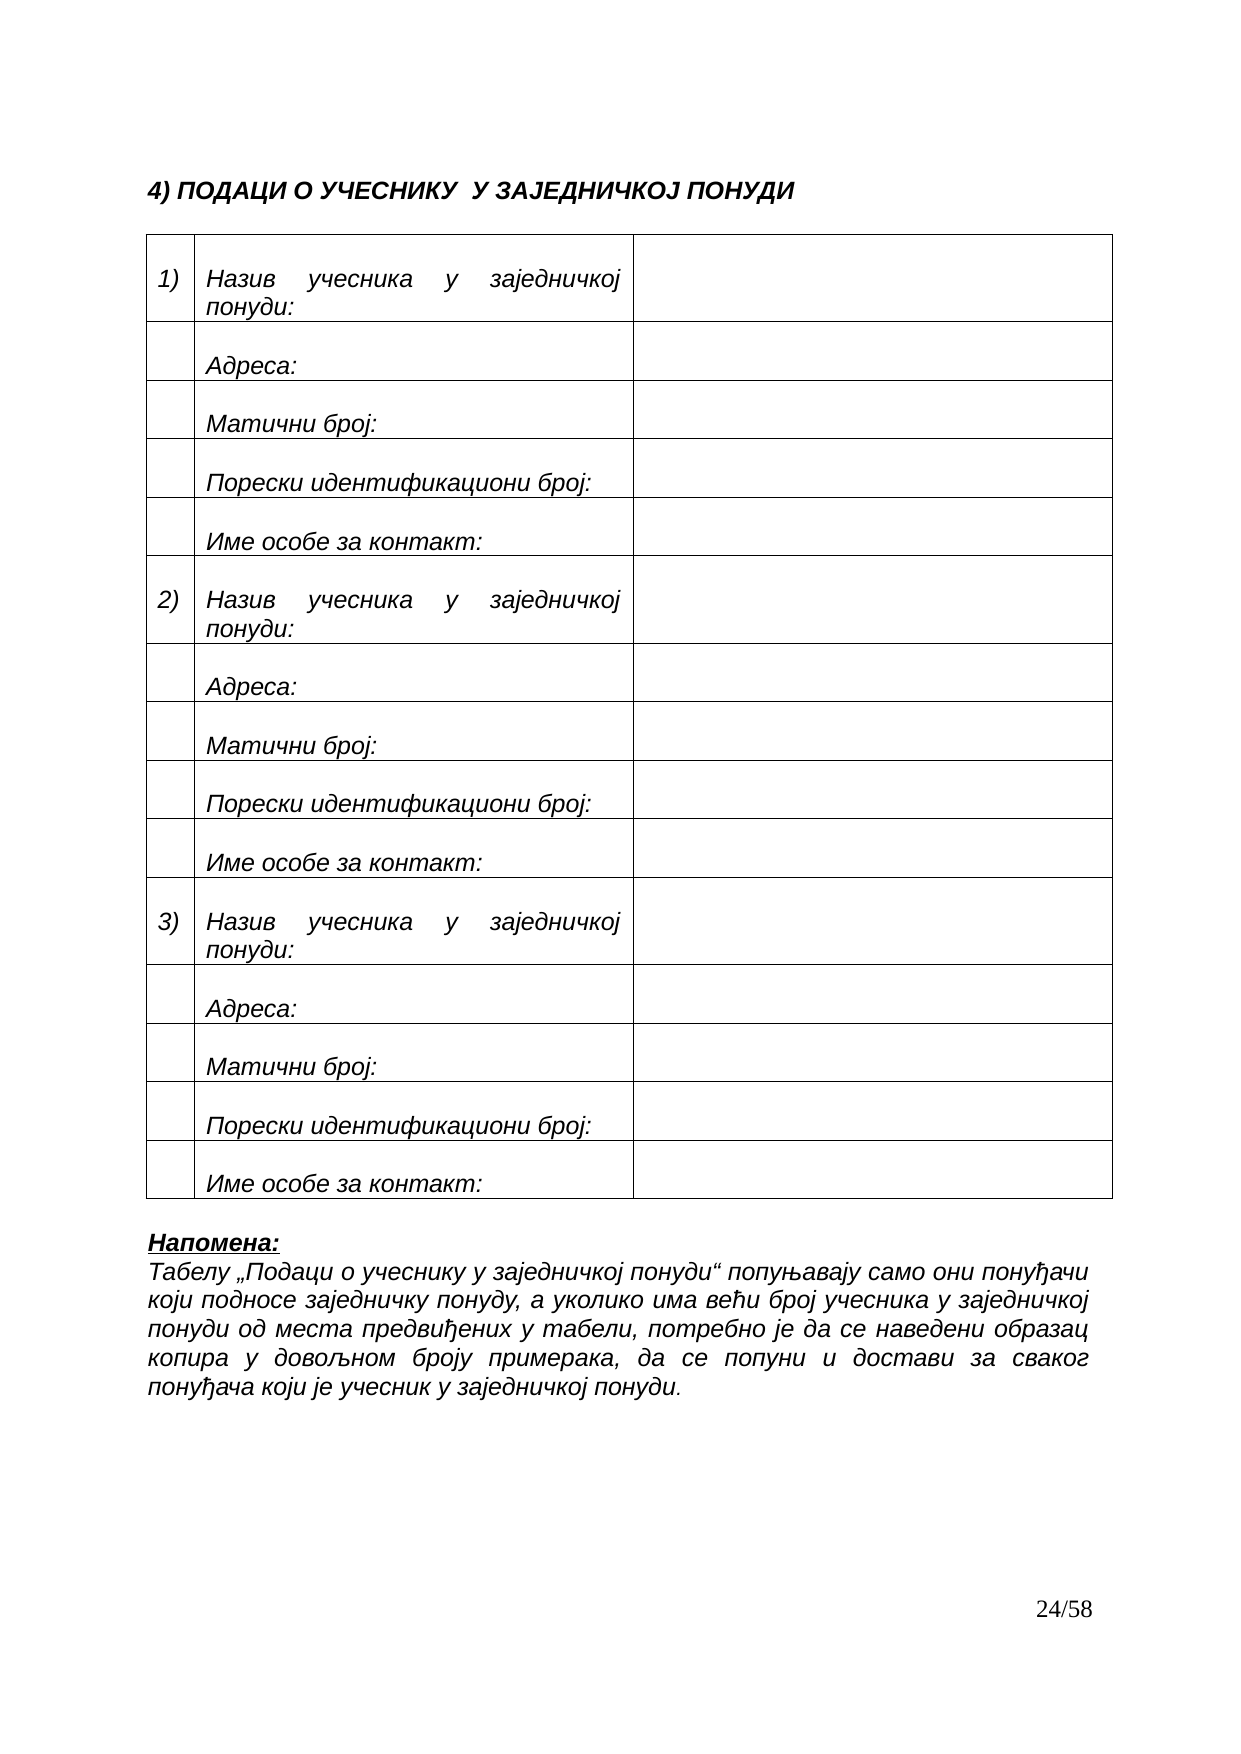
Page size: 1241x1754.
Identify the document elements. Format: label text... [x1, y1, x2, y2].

text 4) ПОДАЦИ О УЧЕСНИКУ У ЗАЈЕДНИЧКОЈ ПОНУДИ [148, 176, 1093, 205]
table_cell [147, 1141, 194, 1198]
table_cell Назив учесника у заједничкој понуди: [195, 556, 633, 643]
table_cell [147, 761, 194, 818]
table_header 1) [147, 235, 194, 321]
table_cell [634, 878, 1112, 964]
table_cell [634, 1141, 1112, 1198]
table_cell Адреса: [195, 322, 633, 380]
table_header Назив учесника у заједничкој понуди: [195, 235, 633, 321]
table_cell [634, 965, 1112, 1023]
table_cell [147, 1082, 194, 1140]
table_cell [634, 702, 1112, 760]
table_cell [634, 439, 1112, 497]
table_cell [634, 761, 1112, 818]
table_cell [634, 498, 1112, 555]
table_cell [147, 965, 194, 1023]
table_cell [634, 819, 1112, 877]
table_cell [147, 381, 194, 438]
table_cell Име особе за контакт: [195, 819, 633, 877]
table_cell Адреса: [195, 644, 633, 701]
table_cell [147, 644, 194, 701]
table_cell Име особе за контакт: [195, 498, 633, 555]
table_cell Матични број: [195, 381, 633, 438]
text Напомена: [148, 1228, 1093, 1257]
table_cell 3) [147, 878, 194, 964]
table_cell [147, 702, 194, 760]
text Табелу „Подаци о учеснику у заједничкој понуди“ попуњавају само они понуђачи који подносе заједничку понуду, а уколико има већи број учесника у заједничкој понуди од места предвиђених у табели, потребно је да се наведени образац копира у довољном броју примерака, да се попуни и достави за сваког понуђача који је учесник у заједничкој понуди. [148, 1257, 1093, 1401]
table_cell [634, 556, 1112, 643]
table_cell [147, 498, 194, 555]
table_cell Порески идентификациони број: [195, 1082, 633, 1140]
table_cell Назив учесника у заједничкој понуди: [195, 878, 633, 964]
table_cell Матични број: [195, 702, 633, 760]
table_cell [634, 322, 1112, 380]
table_cell Матични број: [195, 1024, 633, 1081]
table_cell [634, 1024, 1112, 1081]
table_cell 2) [147, 556, 194, 643]
table_cell [147, 322, 194, 380]
table_cell [634, 1082, 1112, 1140]
table_cell Адреса: [195, 965, 633, 1023]
table_cell [634, 644, 1112, 701]
table_header [634, 235, 1112, 321]
table_cell Име особе за контакт: [195, 1141, 633, 1198]
table_cell Порески идентификациони број: [195, 761, 633, 818]
table_cell [147, 1024, 194, 1081]
table_cell [634, 381, 1112, 438]
table_cell Порески идентификациони број: [195, 439, 633, 497]
table_cell [147, 439, 194, 497]
table_cell [147, 819, 194, 877]
